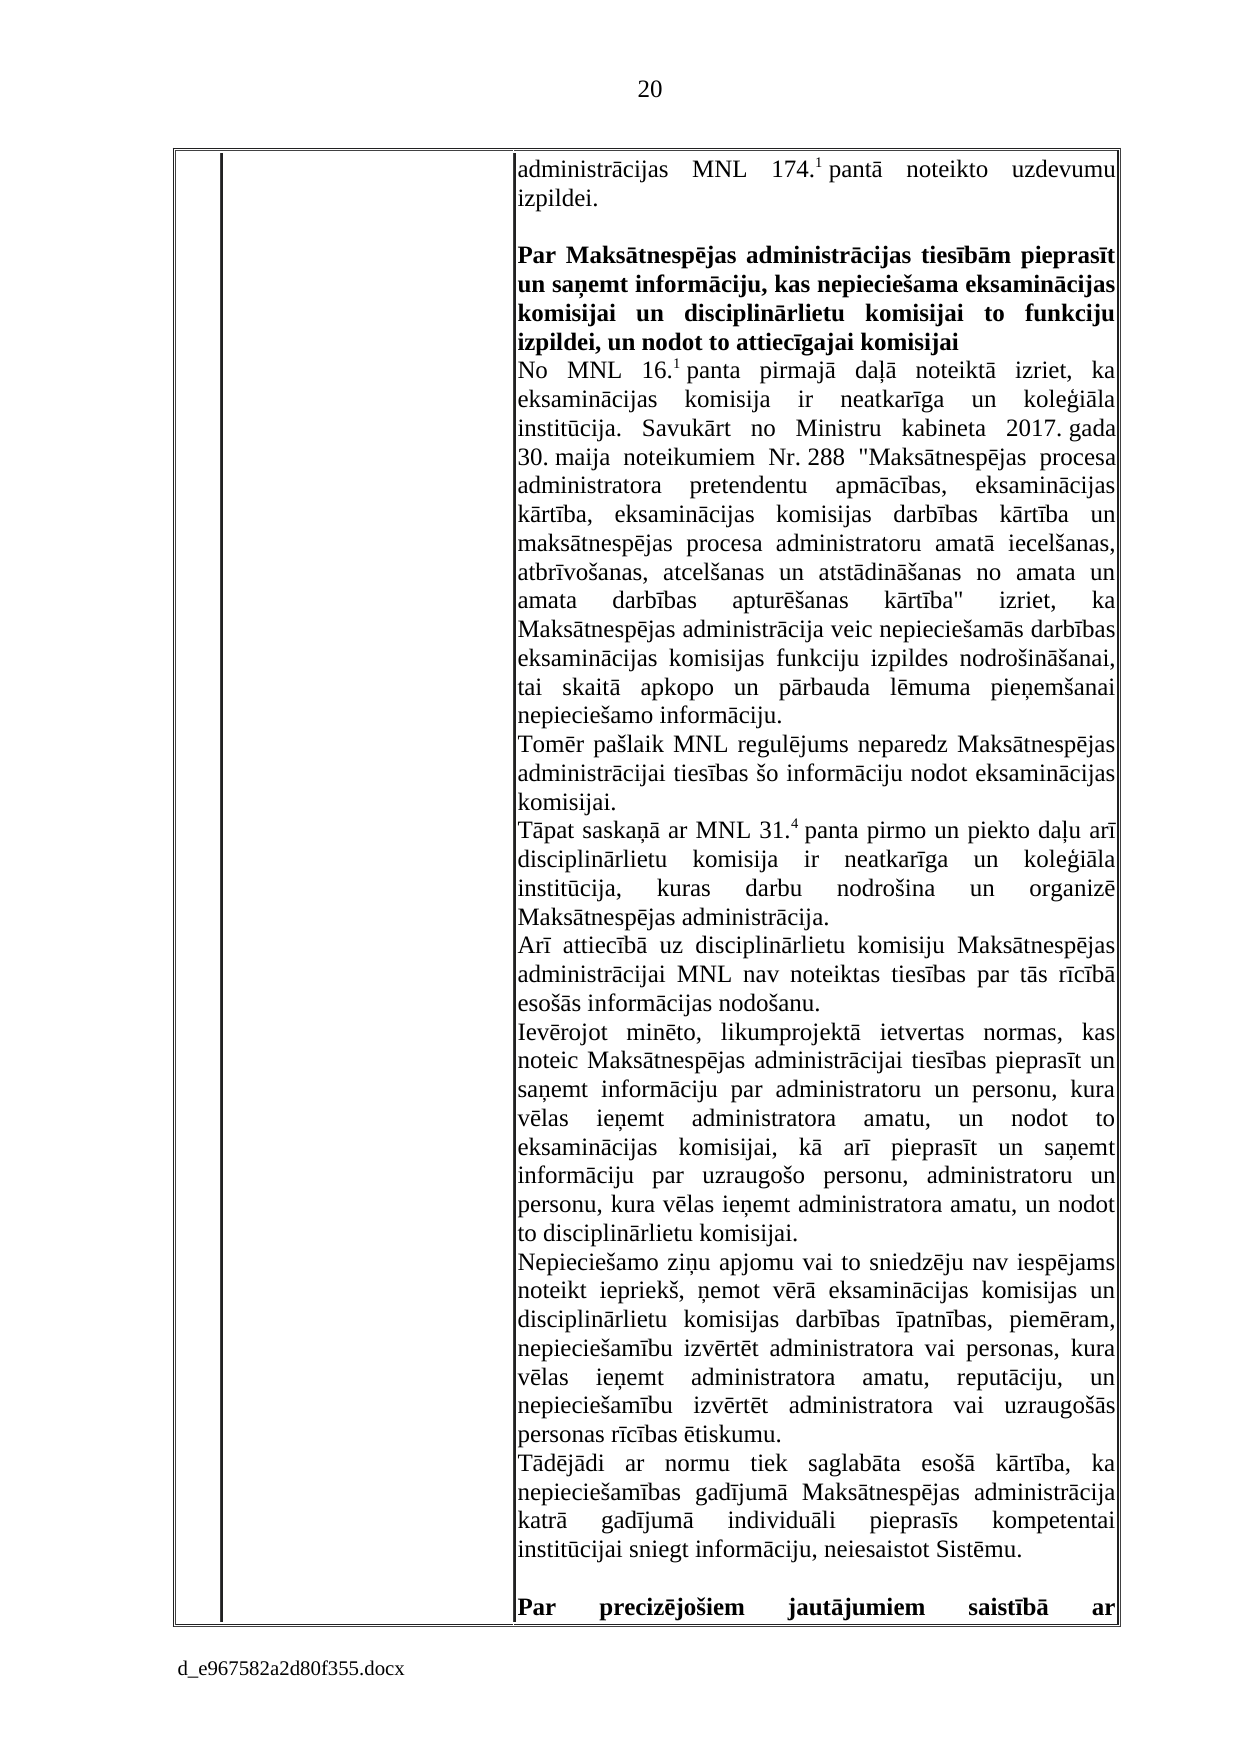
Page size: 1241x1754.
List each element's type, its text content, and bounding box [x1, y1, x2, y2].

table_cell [221, 149, 514, 1623]
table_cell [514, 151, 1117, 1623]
table_cell 2. [176, 151, 221, 1623]
